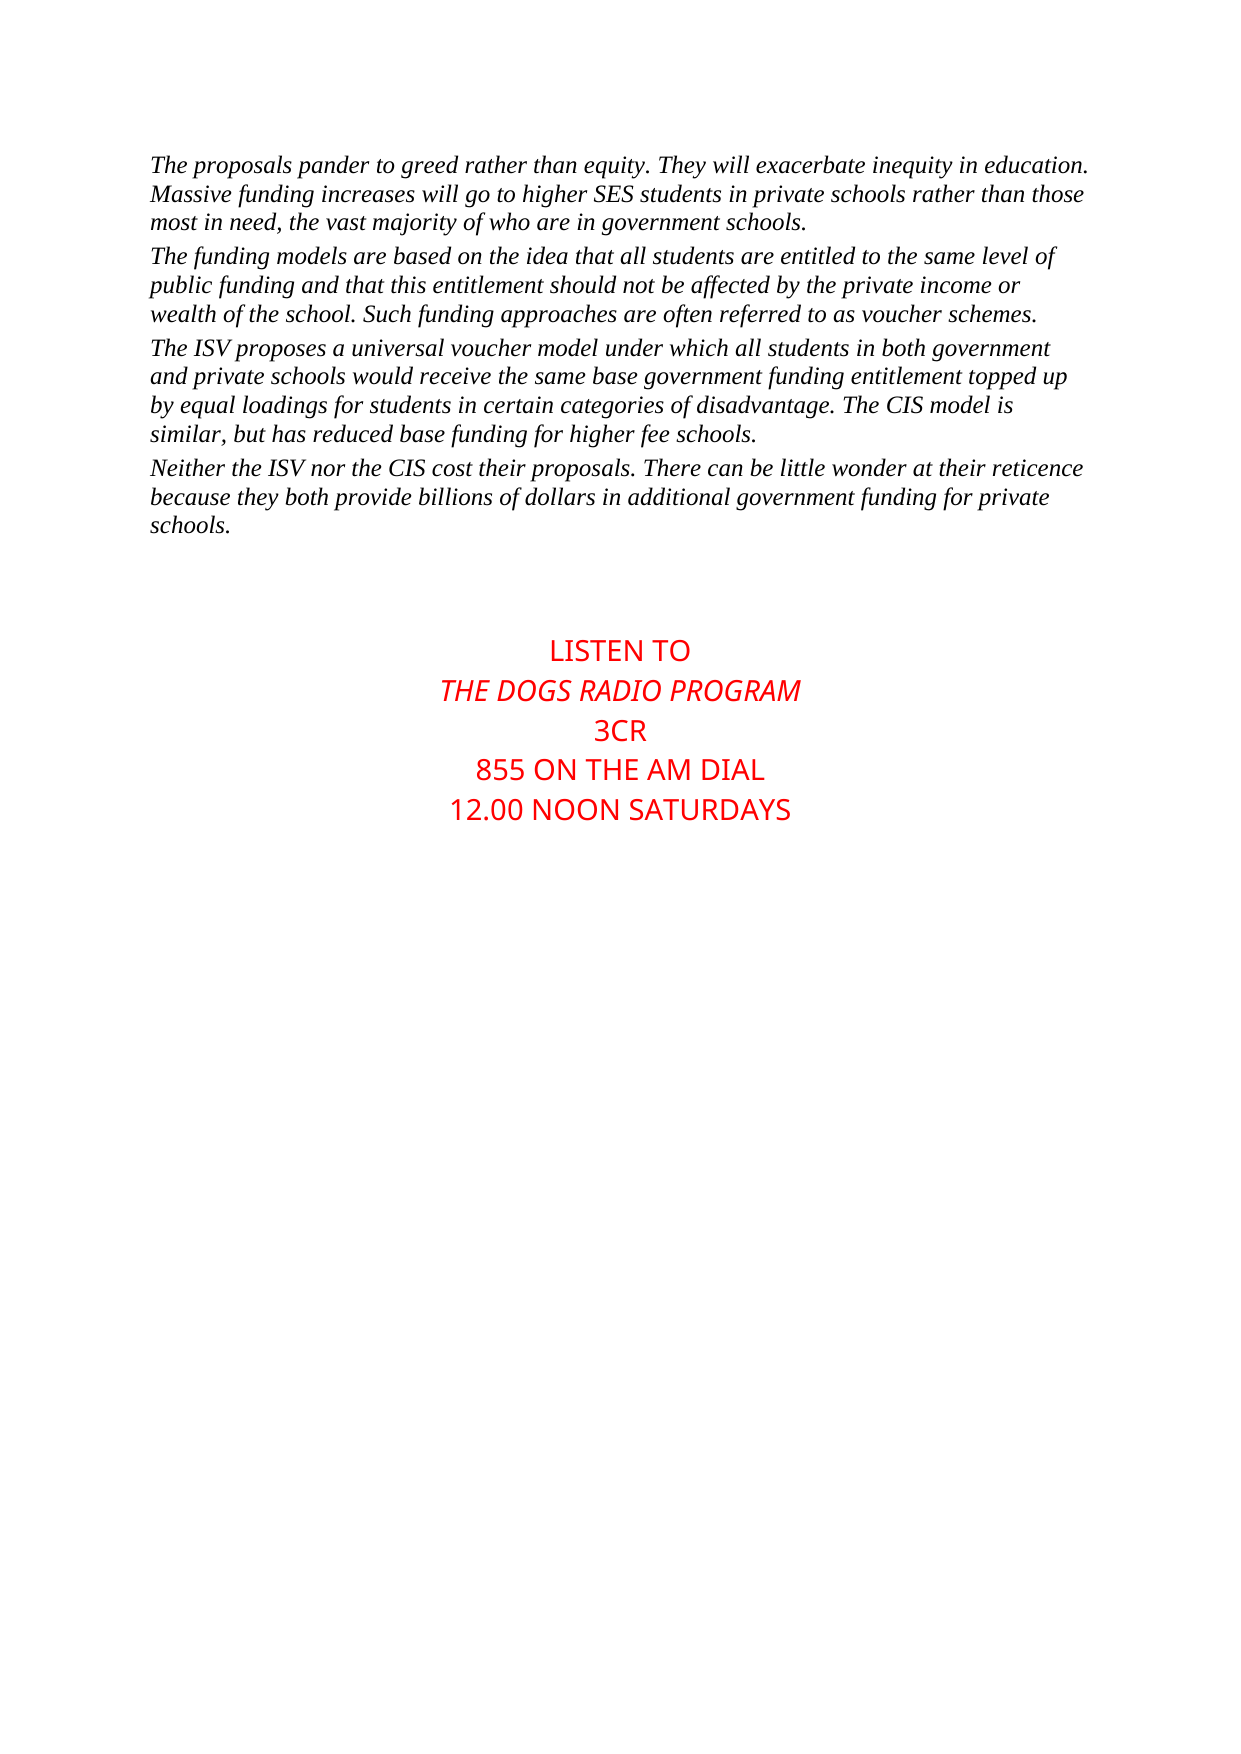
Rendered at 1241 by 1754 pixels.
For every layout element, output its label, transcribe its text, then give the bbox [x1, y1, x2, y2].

text THE DOGS RADIO PROGRAM [150, 670, 1090, 710]
text 12.00 NOON SATURDAYS [150, 789, 1090, 829]
text The funding models are based on the idea that all students are entitled to the same level of public funding and that this entitlement should not be affected by the private income or wealth of the school. Such funding approaches are often referred to as voucher schemes. [150, 241, 1090, 328]
text 3CR [150, 710, 1090, 749]
text LISTEN TO [150, 630, 1090, 670]
text Neither the ISV nor the CIS cost their proposals. There can be little wonder at their reticence because they both provide billions of dollars in additional government funding for private schools. [150, 453, 1090, 539]
text The ISV proposes a universal voucher model under which all students in both government and private schools would receive the same base government funding entitlement topped up by equal loadings for students in certain categories of disadvantage. The CIS model is similar, but has reduced base funding for higher fee schools. [150, 333, 1090, 448]
text 855 ON THE AM DIAL [150, 749, 1090, 789]
text The proposals pander to greed rather than equity. They will exacerbate inequity in education. Massive funding increases will go to higher SES students in private schools rather than those most in need, the vast majority of who are in government schools. [150, 150, 1090, 236]
